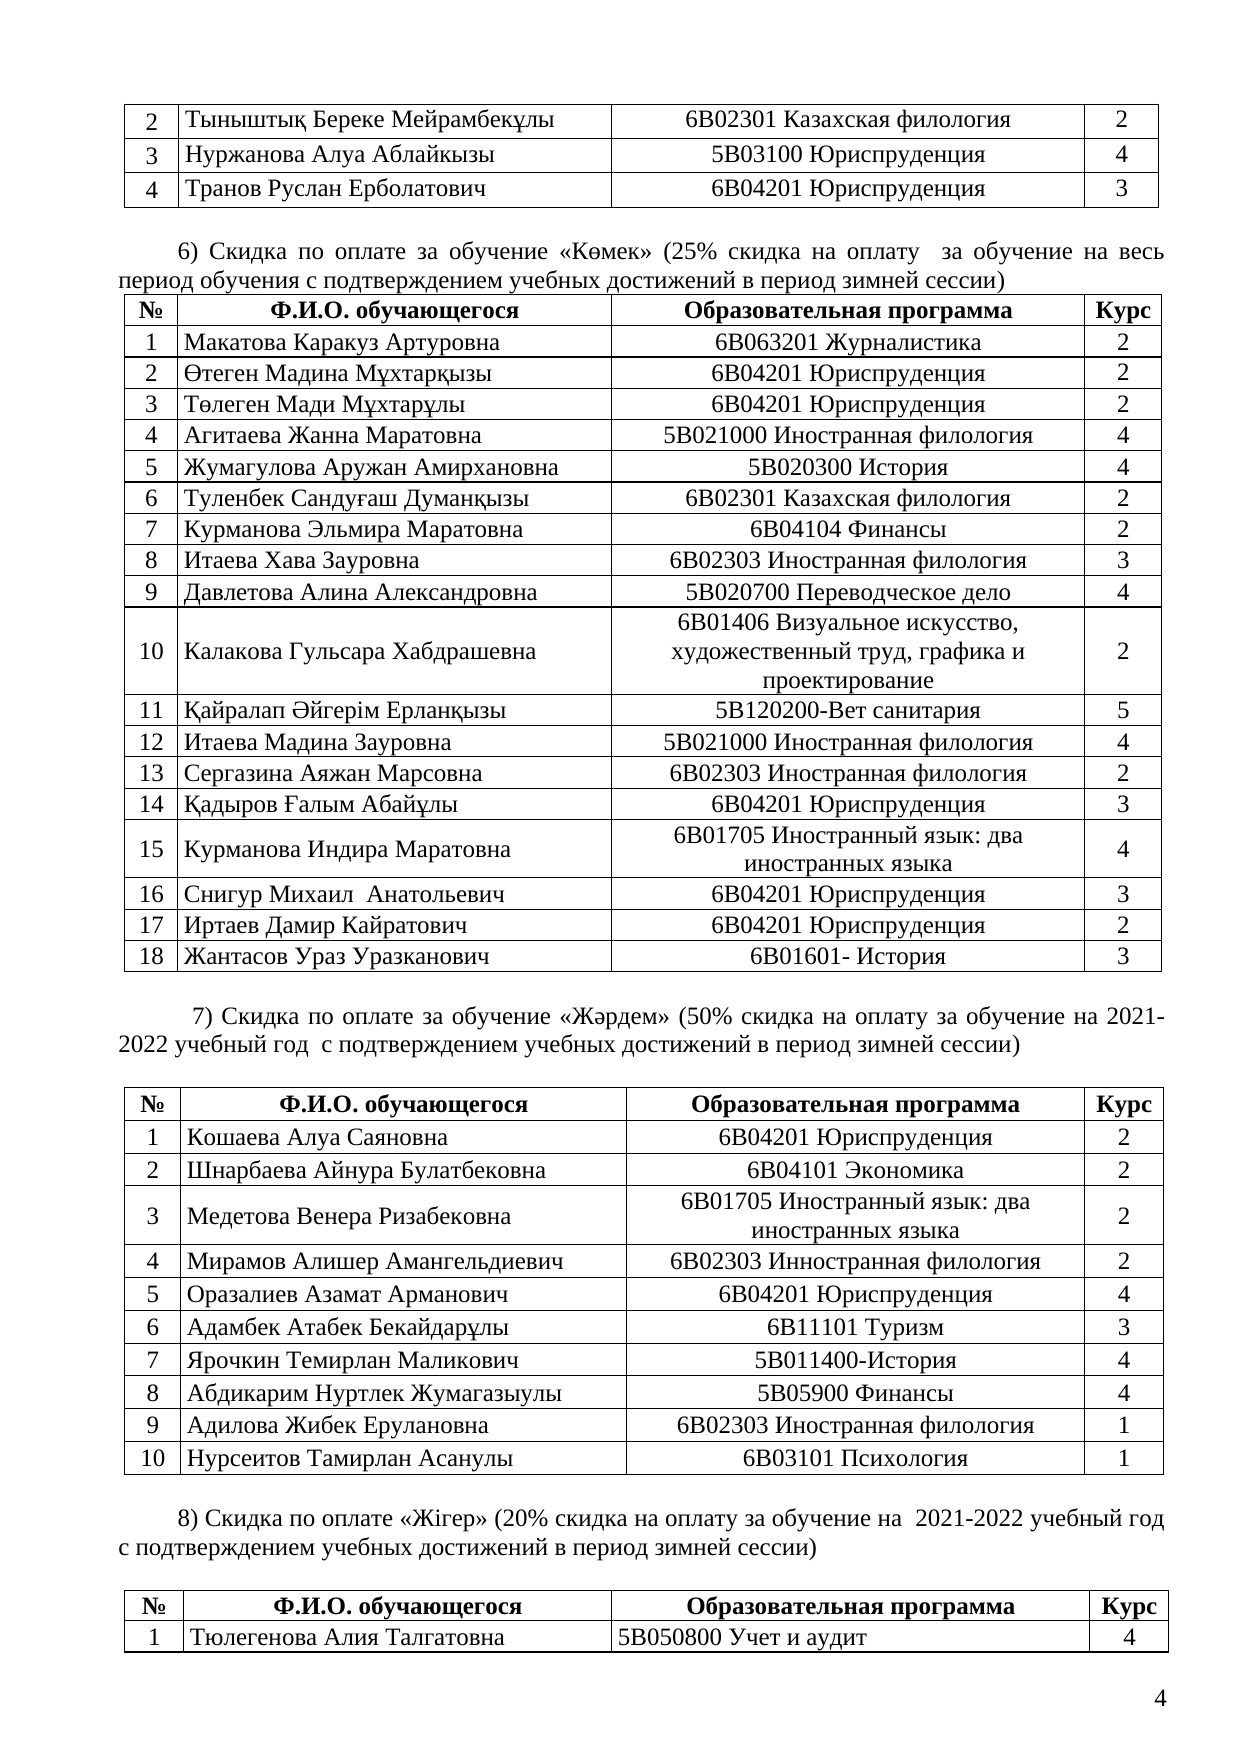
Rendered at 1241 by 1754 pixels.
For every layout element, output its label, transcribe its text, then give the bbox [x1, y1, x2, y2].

table_cell 4 [1085, 1344, 1163, 1375]
table_cell 2 [1085, 608, 1161, 694]
table_cell 13 [125, 757, 177, 787]
table_cell Қайралап Әйгерім Ерланқызы [178, 695, 611, 725]
table_cell Макатова Каракуз Артуровна [178, 326, 611, 356]
table_header Ф.И.О. обучающегося [178, 295, 611, 325]
table_cell 6В04201 Юриспруденция [612, 389, 1084, 419]
table_cell 1 [1085, 1409, 1163, 1441]
table_cell 5В020700 Переводческое дело [612, 576, 1084, 606]
table_cell 5В120200-Вет санитария [612, 695, 1084, 725]
table_header Ф.И.О. обучающегося [184, 1591, 611, 1620]
table_cell 3 [1085, 1311, 1163, 1342]
table_cell 6В02303 Инностранная филология [627, 1245, 1084, 1277]
table_header № [125, 1088, 180, 1120]
table_cell Давлетова Алина Александровна [178, 576, 611, 606]
table_cell 2 [1085, 326, 1161, 356]
table_header Курс [1090, 1591, 1168, 1620]
table_cell 6В04104 Финансы [612, 514, 1084, 544]
table_cell 6В03101 Психология [627, 1442, 1084, 1474]
table_cell 6В04201 Юриспруденция [627, 1278, 1084, 1309]
text 6) Скидка по оплате за обучение «Көмек» (25% скидка на оплату за обучение на весь период обучения с подтверждением учебных достижений в период зимней сессии) [118, 236, 1167, 294]
text 7) Скидка по оплате за обучение «Жәрдем» (50% скидка на оплату за обучение на 2021-2022 учебный год с подтверждением учебных достижений в период зимней сессии) [118, 1001, 1167, 1058]
table_cell 3 [1085, 941, 1161, 971]
table_cell 3 [1085, 173, 1158, 207]
table_cell 9 [125, 576, 177, 606]
table_cell 4 [1085, 726, 1161, 756]
table_cell 6 [125, 483, 177, 513]
table_cell Транов Руслан Ерболатович [179, 173, 611, 207]
table_cell 5 [1085, 695, 1161, 725]
table_cell Жумагулова Аружан Амирхановна [178, 451, 611, 481]
table_cell 1 [125, 1121, 180, 1153]
table_cell 5В03100 Юриспруденция [612, 139, 1084, 172]
table_cell Медетова Венера Ризабековна [181, 1186, 626, 1244]
table_cell 6В04201 Юриспруденция [612, 789, 1084, 819]
table_cell 3 [125, 389, 177, 419]
table_cell 6B01705 Иностранный язык: два иностранных языка [612, 820, 1084, 877]
table_cell 7 [125, 1344, 180, 1375]
table_cell 2 [1085, 358, 1161, 388]
table_cell 8 [125, 1376, 180, 1408]
table_cell 4 [1090, 1621, 1168, 1651]
table_cell 6В04101 Экономика [627, 1154, 1084, 1185]
table_cell 4 [1085, 820, 1161, 877]
table_cell Снигур Михаил Анатольевич [178, 878, 611, 908]
table_cell 1 [1085, 1442, 1163, 1474]
table_cell Кошаева Алуа Саяновна [181, 1121, 626, 1153]
table_cell 4 [1085, 420, 1161, 450]
table_cell 4 [125, 1245, 180, 1277]
table_cell Адамбек Атабек Бекайдарұлы [181, 1311, 626, 1342]
table_cell Жантасов Ураз Уразканович [178, 941, 611, 971]
table_cell 6B11101 Туризм [627, 1311, 1084, 1342]
table_cell 6В04201 Юриспруденция [612, 910, 1084, 940]
table_cell Курманова Эльмира Маратовна [178, 514, 611, 544]
table_cell 6В02303 Иностранная филология [612, 757, 1084, 787]
table_header Ф.И.О. обучающегося [181, 1088, 626, 1120]
table_cell Иртаев Дамир Кайратович [178, 910, 611, 940]
table_cell Агитаева Жанна Маратовна [178, 420, 611, 450]
table_cell 5В021000 Иностранная филология [612, 726, 1084, 756]
table_cell 3 [1085, 878, 1161, 908]
table_cell 2 [1085, 757, 1161, 787]
table_cell 4 [1085, 1278, 1163, 1309]
table_cell 6В02303 Иностранная филология [612, 545, 1084, 575]
table_cell Өтеген Мадина Мұхтарқызы [178, 358, 611, 388]
table_cell Нуржанова Алуа Аблайкызы [179, 139, 611, 172]
table_cell 2 [1085, 1186, 1163, 1244]
table_cell 2 [125, 1154, 180, 1185]
table_cell 5В021000 Иностранная филология [612, 420, 1084, 450]
table_header № [125, 295, 177, 325]
table_header № [125, 1591, 183, 1620]
table_cell 2 [1085, 483, 1161, 513]
table_cell 5В05900 Финансы [627, 1376, 1084, 1408]
table_cell 3 [1085, 789, 1161, 819]
table_cell Курманова Индира Маратовна [178, 820, 611, 877]
table_cell 15 [125, 820, 177, 877]
table_cell 2 [125, 358, 177, 388]
table_cell 2 [1085, 389, 1161, 419]
table_cell 5 [125, 1278, 180, 1309]
table_header Образовательная программа [627, 1088, 1084, 1120]
table_cell 10 [125, 608, 177, 694]
table_cell 17 [125, 910, 177, 940]
table_cell 6В04201 Юриспруденция [612, 358, 1084, 388]
table_cell 1 [125, 326, 177, 356]
table_cell Калакова Гульсара Хабдрашевна [178, 608, 611, 694]
table_cell 2 [1085, 1154, 1163, 1185]
table_cell 3 [125, 1186, 180, 1244]
table_cell 3 [1085, 545, 1161, 575]
table_cell 6В04201 Юриспруденция [612, 878, 1084, 908]
text 8) Скидка по оплате «Жігер» (20% скидка на оплату за обучение на 2021-2022 учебный год с подтверждением учебных достижений в период зимней сессии) [118, 1503, 1167, 1561]
table_cell Туленбек Сандуғаш Думанқызы [178, 483, 611, 513]
table_cell Мирамов Алишер Амангельдиевич [181, 1245, 626, 1277]
table_header Курс [1085, 295, 1161, 325]
table_cell 2 [1085, 1121, 1163, 1153]
table_cell 11 [125, 695, 177, 725]
table_cell 9 [125, 1409, 180, 1441]
table_cell 12 [125, 726, 177, 756]
table_cell 8 [125, 545, 177, 575]
table_cell 6В02301 Казахская филология [612, 105, 1084, 138]
table_cell 2 [1085, 910, 1161, 940]
table_cell 10 [125, 1442, 180, 1474]
table_cell 18 [125, 941, 177, 971]
table_cell 5B011400-История [627, 1344, 1084, 1375]
table_cell 4 [125, 173, 178, 207]
table_cell Сергазина Аяжан Марсовна [178, 757, 611, 787]
table_cell 4 [1085, 576, 1161, 606]
table_cell 2 [1085, 1245, 1163, 1277]
table_cell 4 [1085, 139, 1158, 172]
table_cell 6 [125, 1311, 180, 1342]
table_cell Тыныштық Береке Мейрамбекұлы [179, 105, 611, 138]
table_cell Итаева Хава Зауровна [178, 545, 611, 575]
table_cell 3 [125, 139, 178, 172]
table_cell Тюлегенова Алия Талгатовна [184, 1621, 611, 1651]
table_cell 16 [125, 878, 177, 908]
table_cell Ярочкин Темирлан Маликович [181, 1344, 626, 1375]
table_cell 2 [1085, 105, 1158, 138]
table_cell 7 [125, 514, 177, 544]
table_cell 5В020300 История [612, 451, 1084, 481]
table_cell 4 [125, 420, 177, 450]
table_cell Шнарбаева Айнура Булатбековна [181, 1154, 626, 1185]
table_cell 6В02301 Казахская филология [612, 483, 1084, 513]
table_cell Қадыров Ғалым Абайұлы [178, 789, 611, 819]
table_header Курс [1085, 1088, 1163, 1120]
table_cell 6В063201 Журналистика [612, 326, 1084, 356]
table_cell 2 [1085, 514, 1161, 544]
table_cell Төлеген Мади Мұхтарұлы [178, 389, 611, 419]
table_cell Абдикарим Нуртлек Жумагазыулы [181, 1376, 626, 1408]
table_cell 4 [1085, 451, 1161, 481]
table_cell Нурсеитов Тамирлан Асанулы [181, 1442, 626, 1474]
table_cell 6B01406 Визуальное искусство, художественный труд, графика и проектирование [612, 608, 1084, 694]
table_cell Адилова Жибек Ерулановна [181, 1409, 626, 1441]
table_cell 6В01601- История [612, 941, 1084, 971]
table_header Образовательная программа [612, 295, 1084, 325]
table_cell 6В02303 Иностранная филология [627, 1409, 1084, 1441]
table_cell Оразалиев Азамат Арманович [181, 1278, 626, 1309]
table_cell 5В050800 Учет и аудит [612, 1621, 1089, 1651]
table_header Образовательная программа [612, 1591, 1089, 1620]
table_cell 4 [1085, 1376, 1163, 1408]
table_cell 6В04201 Юриспруденция [627, 1121, 1084, 1153]
table_cell 14 [125, 789, 177, 819]
table_cell 6В04201 Юриспруденция [612, 173, 1084, 207]
table_cell Итаева Мадина Зауровна [178, 726, 611, 756]
table_cell 1 [125, 1621, 183, 1651]
table_cell 2 [125, 105, 178, 138]
table_cell 6B01705 Иностранный язык: два иностранных языка [627, 1186, 1084, 1244]
table_cell 5 [125, 451, 177, 481]
